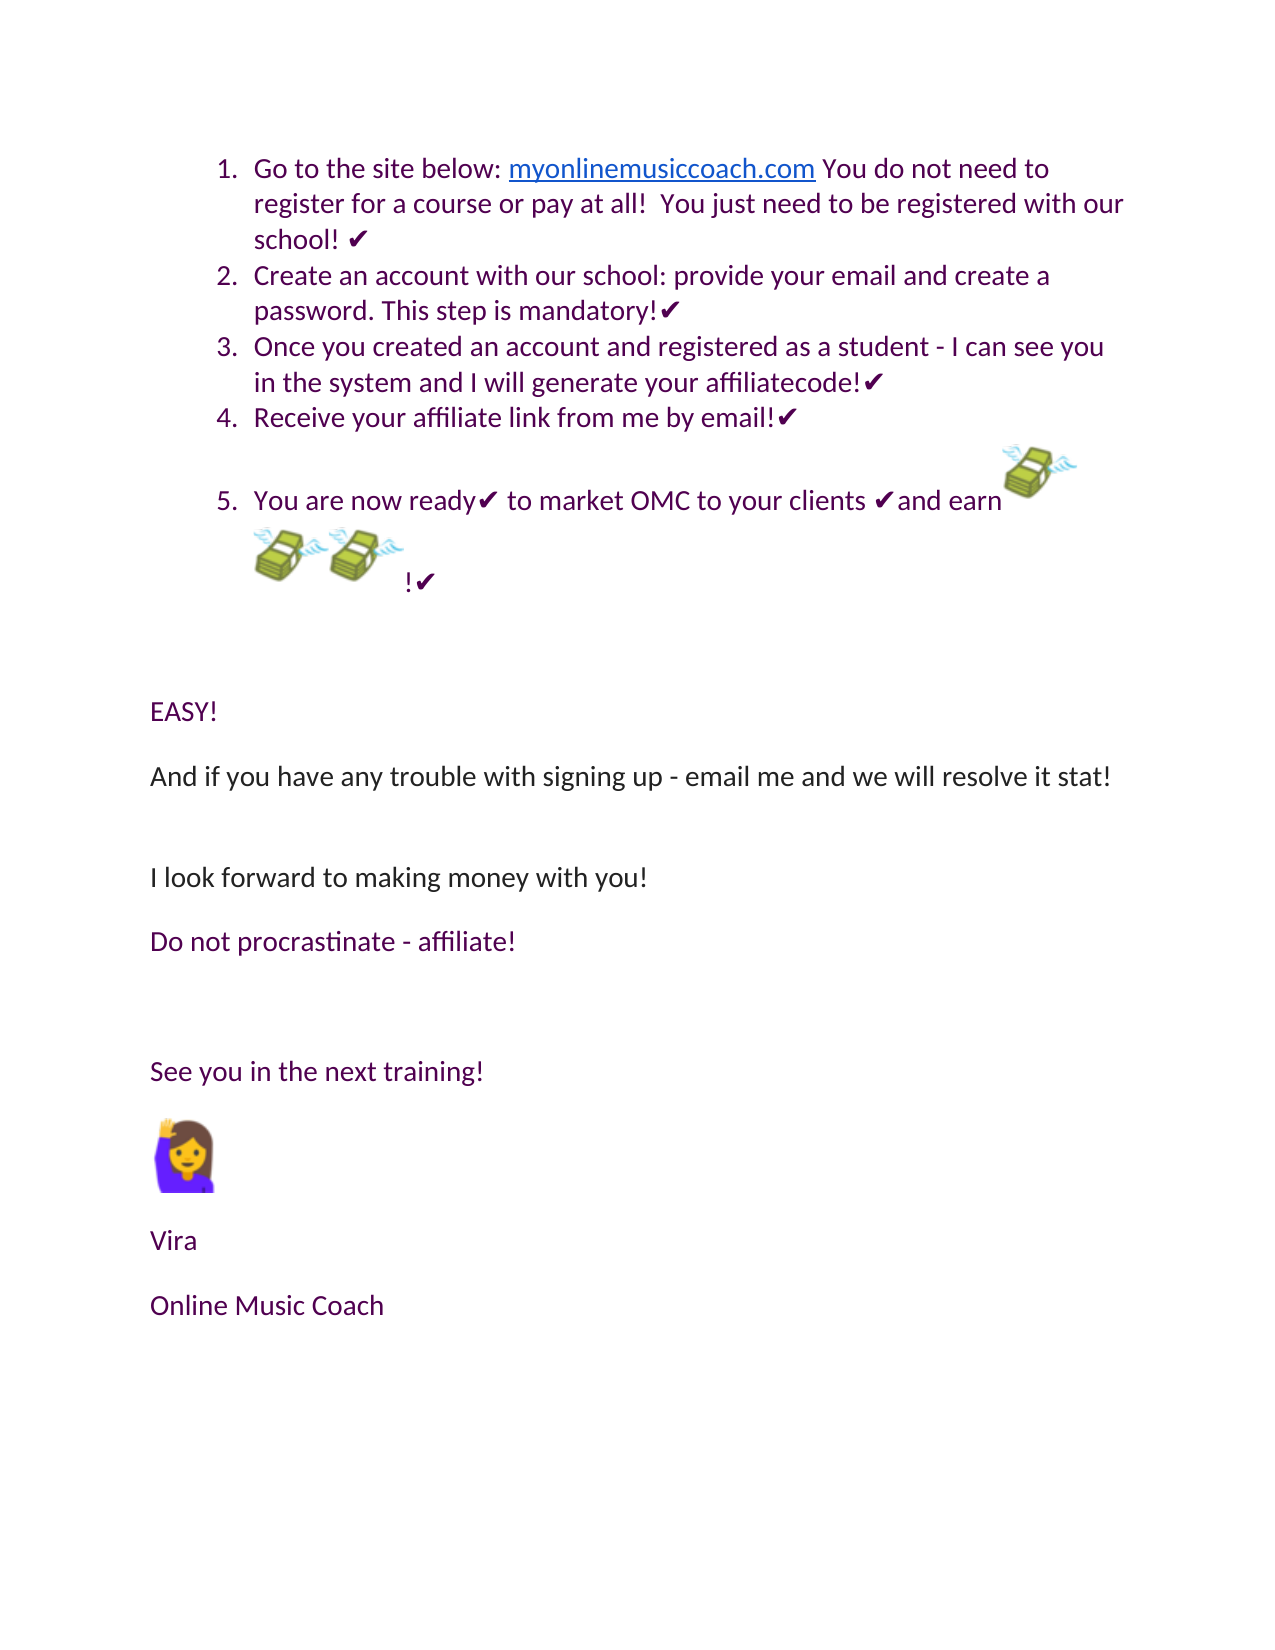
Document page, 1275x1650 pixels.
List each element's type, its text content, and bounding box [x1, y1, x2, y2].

list Create an account with our school: provide your email and create a password. This step is mandatory!✔ [216, 257, 1125, 328]
text EASY! [150, 693, 1125, 729]
text Do not procrastinate - affiliate! [150, 923, 1125, 959]
list Go to the site below: myonlinemusiccoach.com You do not need to register for a course or pay at all! You just need to be registered with our school! ✔ [216, 150, 1125, 257]
text I look forward to making money with you! [150, 859, 1125, 894]
list Receive your affiliate link from me by email!✔ [216, 399, 1125, 435]
text Online Music Coach [150, 1287, 1125, 1322]
text And if you have any trouble with signing up - email me and we will resolve it stat! [150, 758, 1125, 794]
list You are now ready✔ to market OMC to your clients ✔and earn!✔ [216, 435, 1125, 599]
picture [1002, 435, 1078, 510]
picture [253, 517, 404, 593]
picture [150, 1117, 226, 1193]
text Vira [150, 1222, 1125, 1258]
list Once you created an account and registered as a student - I can see you in the system and I will generate your affiliatecode!✔ [216, 328, 1125, 399]
text See you in the next training! [150, 1053, 1125, 1089]
